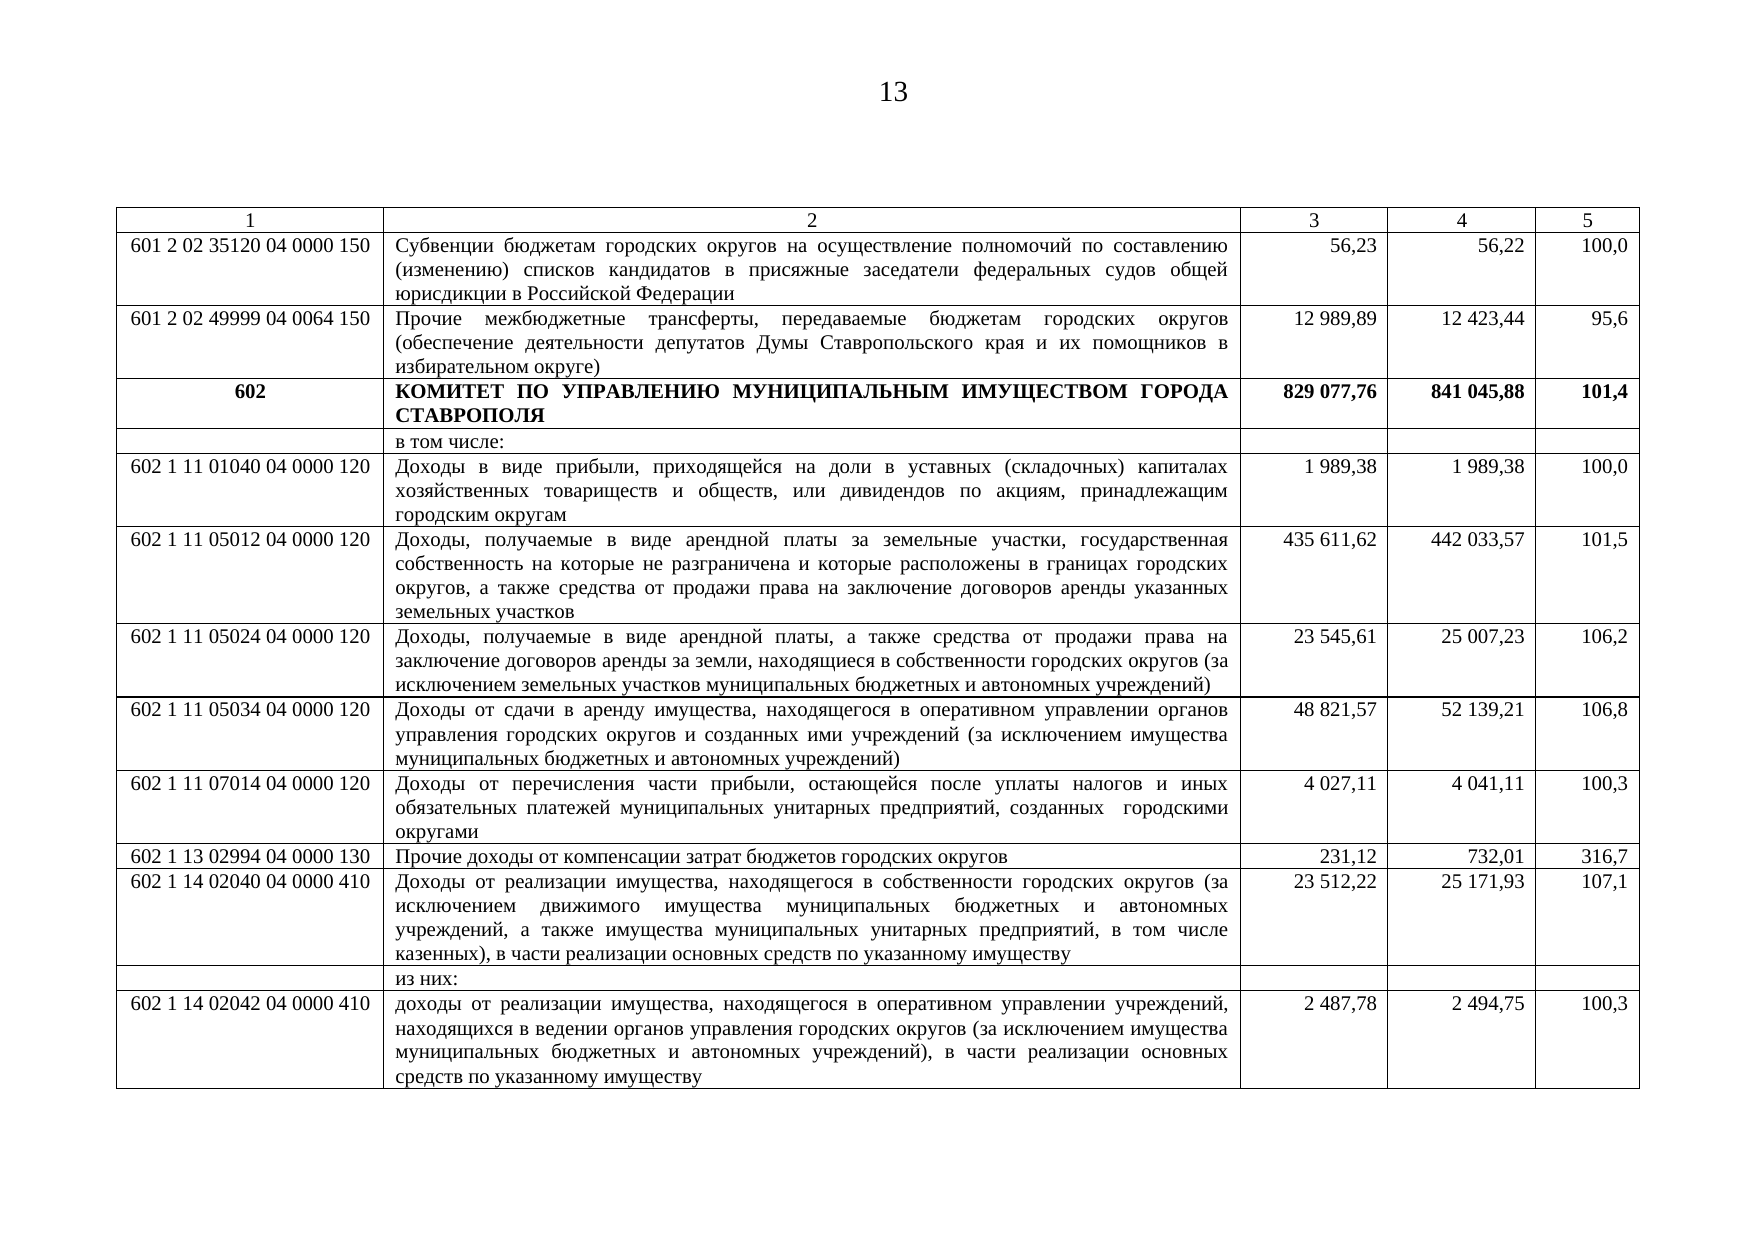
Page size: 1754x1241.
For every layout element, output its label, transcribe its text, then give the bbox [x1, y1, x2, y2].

table_cell [1536, 429, 1639, 453]
table_cell 442 033,57 [1388, 527, 1535, 623]
table_cell 231,12 [1241, 844, 1387, 868]
table_cell 23 545,61 [1241, 624, 1387, 696]
table_cell [117, 429, 383, 453]
table_cell Доходы, получаемые в виде арендной платы, а также средства от продажи права на заключение договоров аренды за земли, находящиеся в собственности городских округов (за исключением земельных участков муниципальных бюджетных и автономных учреждений) [384, 624, 1240, 696]
table_cell [117, 966, 383, 990]
table_cell 1 989,38 [1241, 454, 1387, 526]
table_cell 2 494,75 [1388, 991, 1535, 1088]
table_cell 100,0 [1536, 233, 1639, 305]
table_cell 2 487,78 [1241, 991, 1387, 1088]
table_header 2 [384, 208, 1240, 232]
table_cell [1388, 429, 1535, 453]
table_cell 602 1 11 05024 04 0000 120 [117, 624, 383, 696]
table_cell Прочие межбюджетные трансферты, передаваемые бюджетам городских округов (обеспечение деятельности депутатов Думы Ставропольского края и их помощников в избирательном округе) [384, 306, 1240, 378]
table_header 3 [1241, 208, 1387, 232]
table_cell 107,1 [1536, 869, 1639, 965]
table_cell доходы от реализации имущества, находящегося в оперативном управлении учреждений, находящихся в ведении органов управления городских округов (за исключением имущества муниципальных бюджетных и автономных учреждений), в части реализации основных средств по указанному имуществу [384, 991, 1240, 1088]
table_cell 435 611,62 [1241, 527, 1387, 623]
table_header 1 [117, 208, 383, 232]
table_cell 601 2 02 35120 04 0000 150 [117, 233, 383, 305]
table_cell [1536, 966, 1639, 990]
table_cell 4 027,11 [1241, 771, 1387, 843]
table_header 4 [1388, 208, 1535, 232]
table_cell [1241, 429, 1387, 453]
table_cell 100,0 [1536, 454, 1639, 526]
table_cell Доходы от сдачи в аренду имущества, находящегося в оперативном управлении органов управления городских округов и созданных ими учреждений (за исключением имущества муниципальных бюджетных и автономных учреждений) [384, 698, 1240, 769]
table_cell Доходы от реализации имущества, находящегося в собственности городских округов (за исключением движимого имущества муниципальных бюджетных и автономных учреждений, а также имущества муниципальных унитарных предприятий, в том числе казенных), в части реализации основных средств по указанному имуществу [384, 869, 1240, 965]
table_cell 25 171,93 [1388, 869, 1535, 965]
table_cell Доходы, получаемые в виде арендной платы за земельные участки, государственная собственность на которые не разграничена и которые расположены в границах городских округов, а также средства от продажи права на заключение договоров аренды указанных земельных участков [384, 527, 1240, 623]
table_cell 602 1 14 02042 04 0000 410 [117, 991, 383, 1088]
table_cell Доходы в виде прибыли, приходящейся на доли в уставных (складочных) капиталах хозяйственных товариществ и обществ, или дивидендов по акциям, принадлежащим городским округам [384, 454, 1240, 526]
table_cell Доходы от перечисления части прибыли, остающейся после уплаты налогов и иных обязательных платежей муниципальных унитарных предприятий, созданных городскими округами [384, 771, 1240, 843]
table_header 5 [1536, 208, 1639, 232]
table_cell 23 512,22 [1241, 869, 1387, 965]
table_cell 100,3 [1536, 771, 1639, 843]
table_cell 48 821,57 [1241, 698, 1387, 769]
table_cell 829 077,76 [1241, 379, 1387, 427]
table_cell 602 1 11 05012 04 0000 120 [117, 527, 383, 623]
table_cell 12 989,89 [1241, 306, 1387, 378]
table_cell 25 007,23 [1388, 624, 1535, 696]
table_cell 602 [117, 379, 383, 427]
table_cell 95,6 [1536, 306, 1639, 378]
table_cell 100,3 [1536, 991, 1639, 1088]
table_cell 56,22 [1388, 233, 1535, 305]
table_cell Субвенции бюджетам городских округов на осуществление полномочий по составлению (изменению) списков кандидатов в присяжные заседатели федеральных судов общей юрисдикции в Российской Федерации [384, 233, 1240, 305]
table_cell Прочие доходы от компенсации затрат бюджетов городских округов [384, 844, 1240, 868]
table_cell КОМИТЕТ ПО УПРАВЛЕНИЮ МУНИЦИПАЛЬНЫМ ИМУЩЕСТВОМ ГОРОДА СТАВРОПОЛЯ [384, 379, 1240, 427]
table_cell 106,8 [1536, 698, 1639, 769]
table_cell 56,23 [1241, 233, 1387, 305]
table_cell 106,2 [1536, 624, 1639, 696]
table_cell 4 041,11 [1388, 771, 1535, 843]
table_cell 52 139,21 [1388, 698, 1535, 769]
table_cell 602 1 11 07014 04 0000 120 [117, 771, 383, 843]
table_cell 101,5 [1536, 527, 1639, 623]
table_cell из них: [384, 966, 1240, 990]
table_cell [1241, 966, 1387, 990]
table_cell 1 989,38 [1388, 454, 1535, 526]
table_cell 601 2 02 49999 04 0064 150 [117, 306, 383, 378]
table_cell [1388, 966, 1535, 990]
table_cell 602 1 13 02994 04 0000 130 [117, 844, 383, 868]
table_cell 316,7 [1536, 844, 1639, 868]
table_cell 732,01 [1388, 844, 1535, 868]
table_cell 12 423,44 [1388, 306, 1535, 378]
table_cell 841 045,88 [1388, 379, 1535, 427]
table_cell 602 1 11 01040 04 0000 120 [117, 454, 383, 526]
table_cell 602 1 11 05034 04 0000 120 [117, 698, 383, 769]
table_cell 602 1 14 02040 04 0000 410 [117, 869, 383, 965]
table_cell в том числе: [384, 429, 1240, 453]
table_cell 101,4 [1536, 379, 1639, 427]
